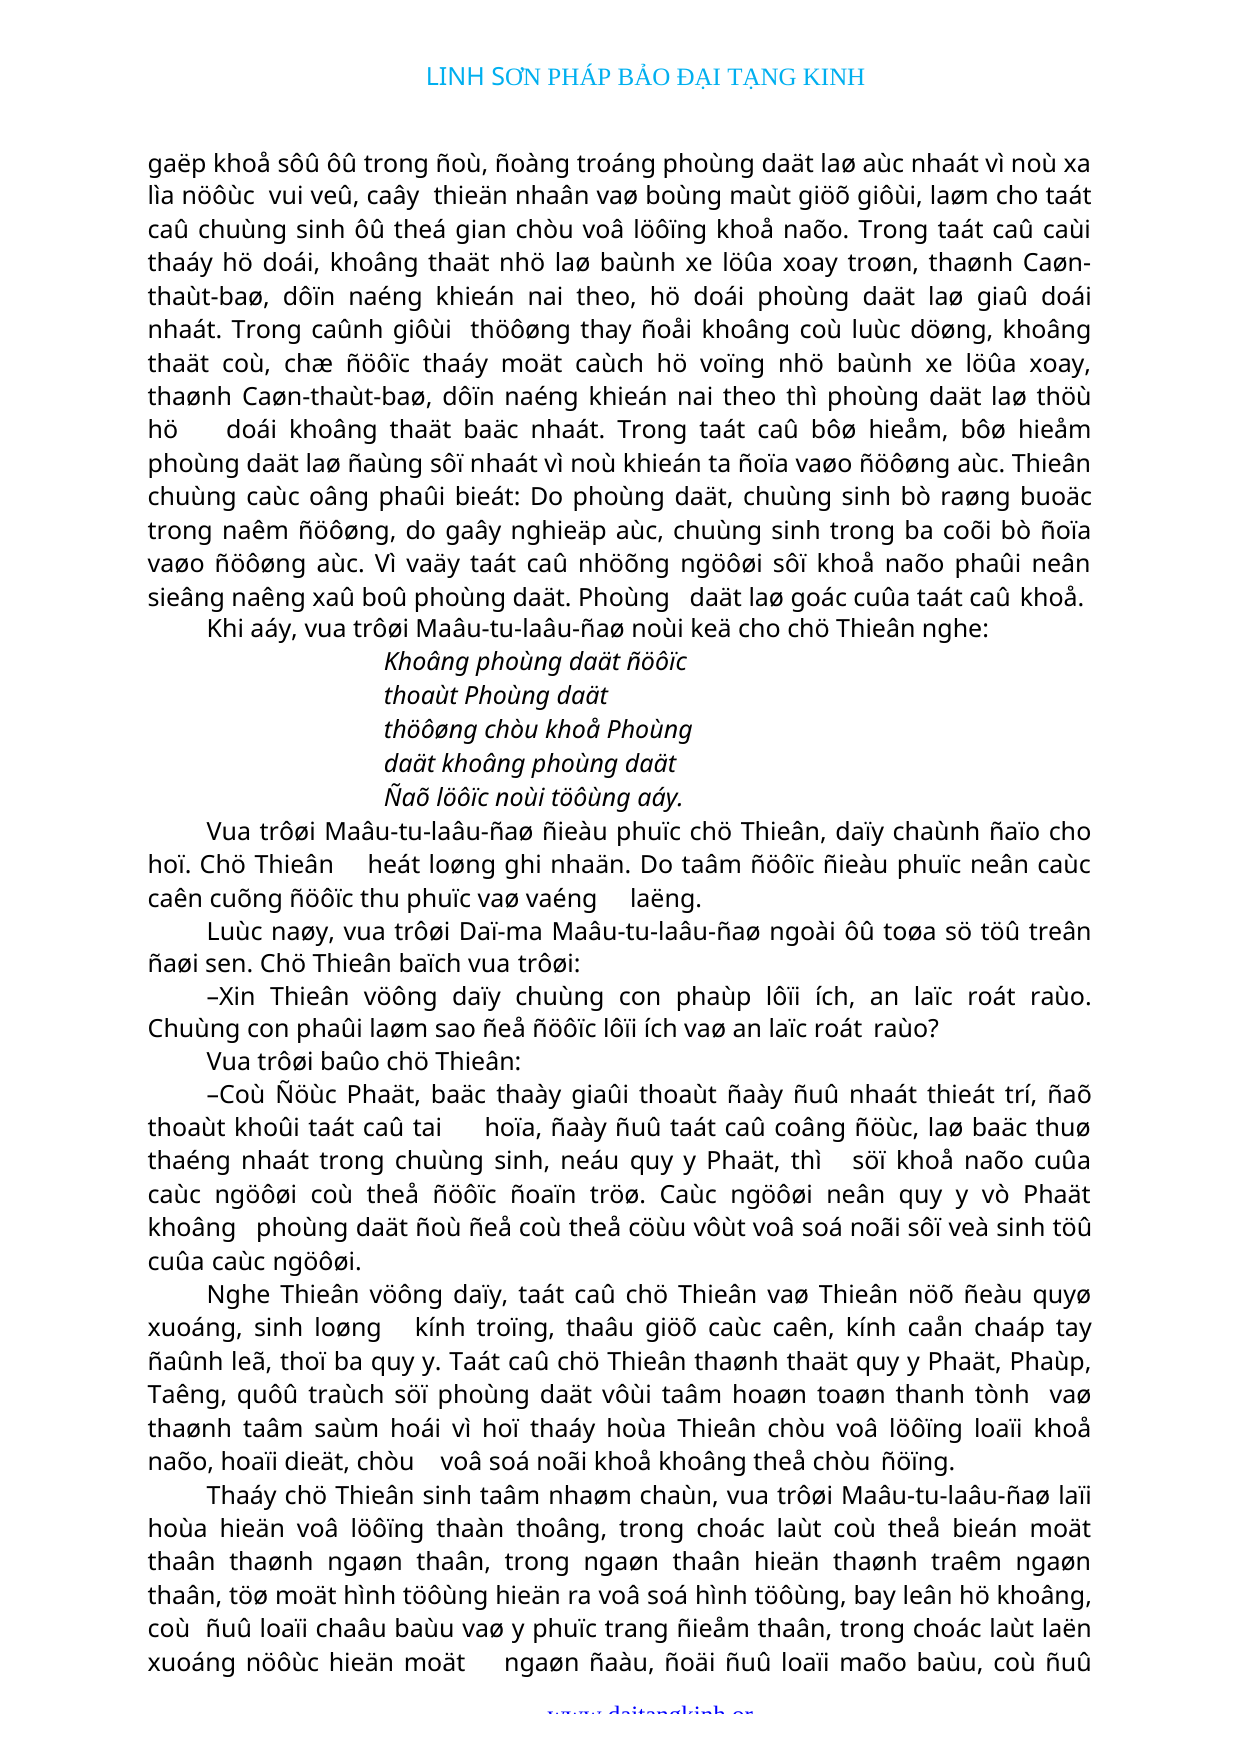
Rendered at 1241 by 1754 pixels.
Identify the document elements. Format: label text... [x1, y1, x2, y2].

text Khi aáy, vua trôøi Maâu-tu-laâu-ñaø noùi keä cho chö Thieân nghe: [206, 613, 1105, 644]
text Vua trôøi baûo chö Thieân: [206, 1045, 1105, 1077]
text Vua trôøi Maâu-tu-laâu-ñaø ñieàu phuïc chö Thieân, daïy chaùnh ñaïo cho hoï. Chö Thieân heát loøng ghi nhaän. Do taâm ñöôïc ñieàu phuïc neân caùc caên cuõng ñöôïc thu phuïc vaø vaéng laëng. [147, 814, 1093, 914]
text –Coù Ñöùc Phaät, baäc thaày giaûi thoaùt ñaày ñuû nhaát thieát trí, ñaõ thoaùt khoûi taát caû tai hoïa, ñaày ñuû taát caû coâng ñöùc, laø baäc thuø thaéng nhaát trong chuùng sinh, neáu quy y Phaät, thì söï khoå naõo cuûa caùc ngöôøi coù theå ñöôïc ñoaïn tröø. Caùc ngöôøi neân quy y vò Phaät khoâng phoùng daät ñoù ñeå coù theå cöùu vôùt voâ soá noãi sôï veà sinh töû cuûa caùc ngöôøi. [147, 1077, 1093, 1277]
text Luùc naøy, vua trôøi Daï-ma Maâu-tu-laâu-ñaø ngoài ôû toøa sö töû treân ñaøi sen. Chö Thieân baïch vua trôøi: [147, 914, 1093, 979]
text –Xin Thieân vöông daïy chuùng con phaùp lôïi ích, an laïc roát raùo. Chuùng con phaûi laøm sao ñeå ñöôïc lôïi ích vaø an laïc roát raùo? [147, 979, 1093, 1045]
text Nghe Thieân vöông daïy, taát caû chö Thieân vaø Thieân nöõ ñeàu quyø xuoáng, sinh loøng kính troïng, thaâu giöõ caùc caên, kính caån chaáp tay ñaûnh leã, thoï ba quy y. Taát caû chö Thieân thaønh thaät quy y Phaät, Phaùp, Taêng, quôû traùch söï phoùng daät vôùi taâm hoaøn toaøn thanh tònh vaø thaønh taâm saùm hoái vì hoï thaáy hoùa Thieân chòu voâ löôïng loaïi khoå naõo, hoaïi dieät, chòu voâ soá noãi khoå khoâng theå chòu ñöïng. [147, 1277, 1093, 1478]
text Khoâng phoùng daät ñöôïc thoaùt Phoùng daät thöôøng chòu khoå Phoùng daät khoâng phoùng daät Ñaõ löôïc noùi töôùng aáy. [384, 644, 694, 814]
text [147, 1478, 1093, 1678]
text gaëp khoå sôû ôû trong ñoù, ñoàng troáng phoùng daät laø aùc nhaát vì noù xa lìa nöôùc vui veû, caây thieän nhaân vaø boùng maùt giöõ giôùi, laøm cho taát caû chuùng sinh ôû theá gian chòu voâ löôïng khoå naõo. Trong taát caû caùi thaáy hö doái, khoâng thaät nhö laø baùnh xe löûa xoay troøn, thaønh Caøn- thaùt-baø, dôïn naéng khieán nai theo, hö doái phoùng daät laø giaû doái nhaát. Trong caûnh giôùi thöôøng thay ñoåi khoâng coù luùc döøng, khoâng thaät coù, chæ ñöôïc thaáy moät caùch hö voïng nhö baùnh xe löûa xoay, thaønh Caøn-thaùt-baø, dôïn naéng khieán nai theo thì phoùng daät laø thöù hö doái khoâng thaät baäc nhaát. Trong taát caû bôø hieåm, bôø hieåm phoùng daät laø ñaùng sôï nhaát vì noù khieán ta ñoïa vaøo ñöôøng aùc. Thieân chuùng caùc oâng phaûi bieát: Do phoùng daät, chuùng sinh bò raøng buoäc trong naêm ñöôøng, do gaây nghieäp aùc, chuùng sinh trong ba coõi bò ñoïa vaøo ñöôøng aùc. Vì vaäy taát caû nhöõng ngöôøi sôï khoå naõo phaûi neân sieâng naêng xaû boû phoùng daät. Phoùng daät laø goác cuûa taát caû khoå. [147, 145, 1093, 613]
